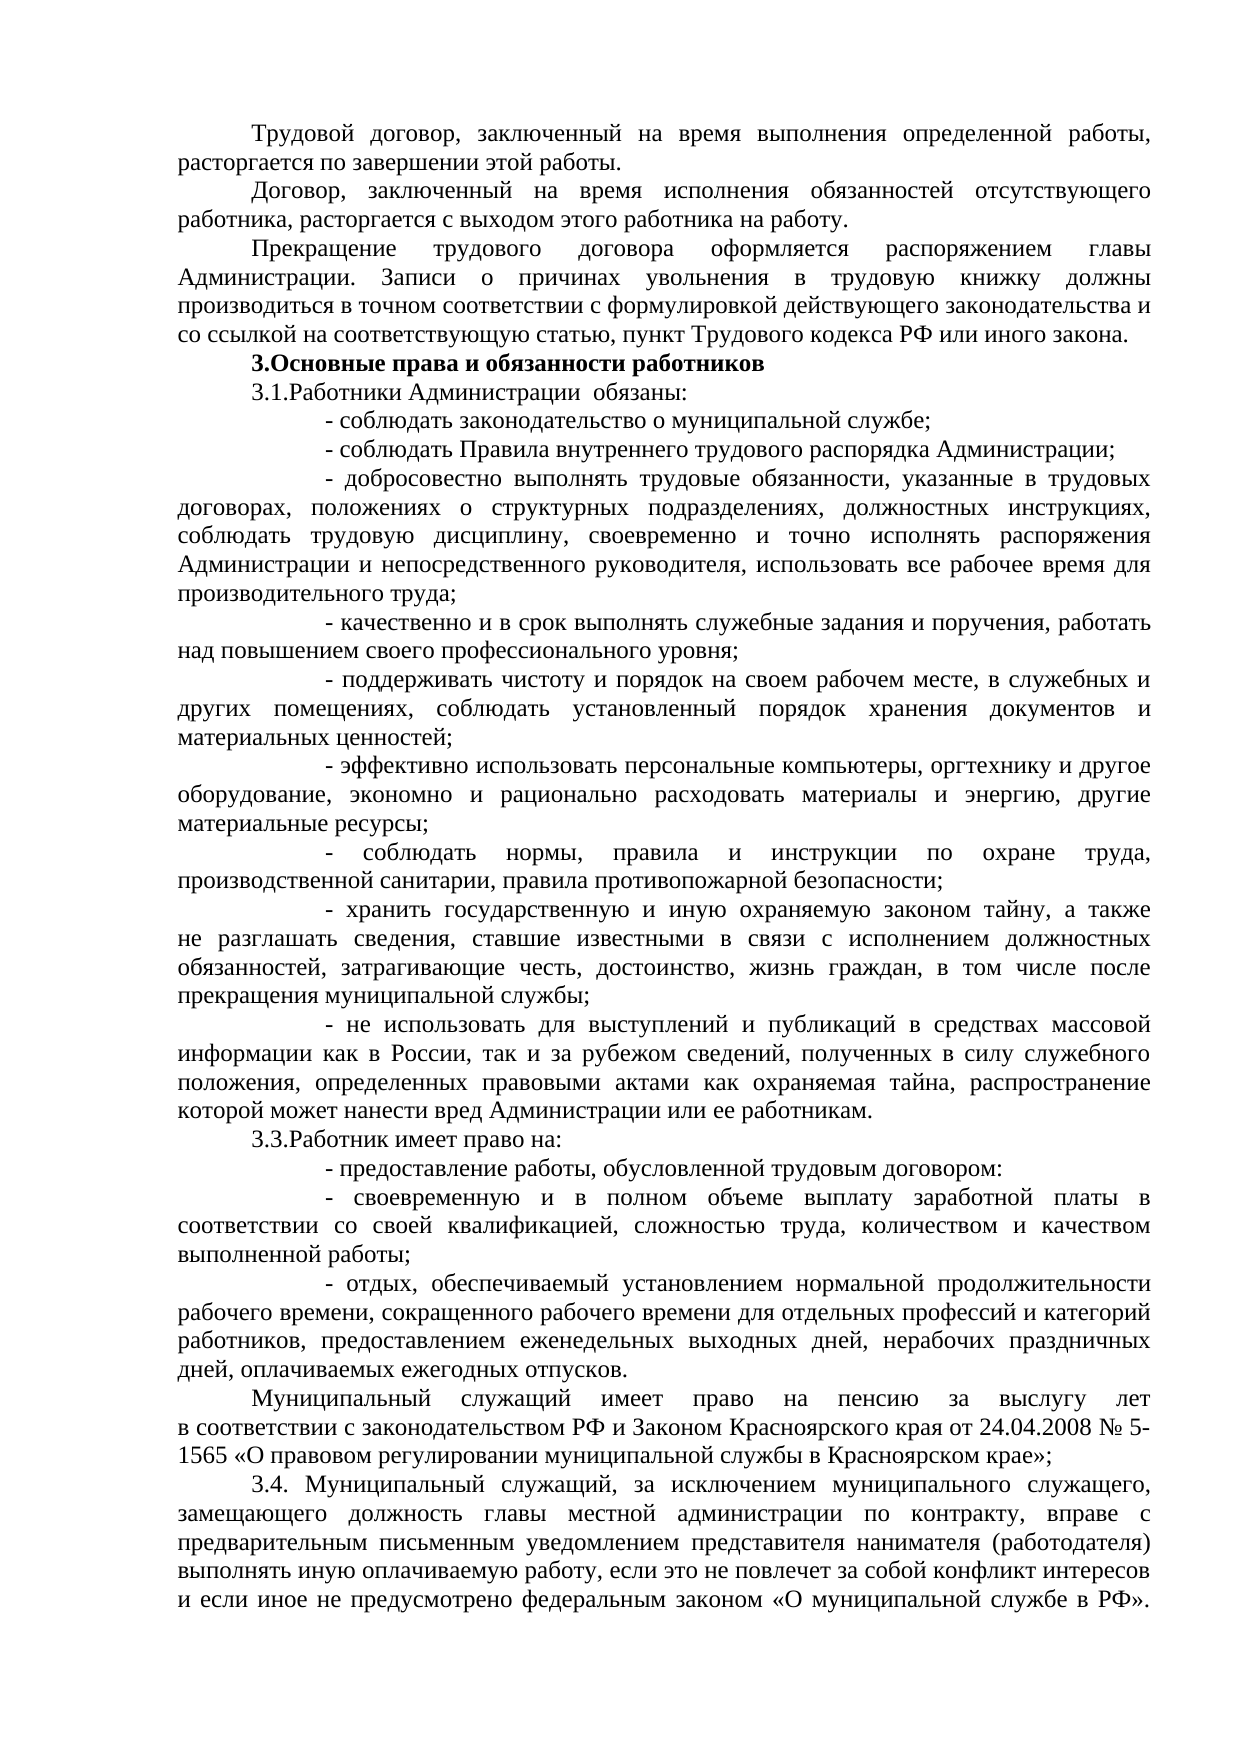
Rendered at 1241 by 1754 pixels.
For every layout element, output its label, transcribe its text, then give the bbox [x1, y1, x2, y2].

text - отдых, обеспечиваемый установлением нормальной продолжительности рабочего времени, сокращенного рабочего времени для отдельных профессий и категорий работников, предоставлением еженедельных выходных дней, нерабочих праздничных дней, оплачиваемых ежегодных отпусков. [177, 1268, 1152, 1383]
text - предоставление работы, обусловленной трудовым договором: [177, 1153, 1152, 1182]
text Трудовой договор, заключенный на время выполнения определенной работы, расторгается по завершении этой работы. [177, 118, 1152, 176]
text - соблюдать законодательство о муниципальной службе; [177, 406, 1152, 434]
text 3.3.Работник имеет право на: [177, 1124, 1152, 1153]
text - качественно и в срок выполнять служебные задания и поручения, работать над повышением своего профессионального уровня; [177, 607, 1152, 664]
text 3.1.Работники Администрации обязаны: [177, 377, 1152, 406]
text Договор, заключенный на время исполнения обязанностей отсутствующего работника, расторгается с выходом этого работника на работу. [177, 176, 1152, 233]
text 3.Основные права и обязанности работников [177, 348, 1152, 377]
text - соблюдать нормы, правила и инструкции по охране труда, производственной санитарии, правила противопожарной безопасности; [177, 837, 1152, 894]
text - соблюдать Правила внутреннего трудового распорядка Администрации; [177, 434, 1152, 463]
text - своевременную и в полном объеме выплату заработной платы в соответствии со своей квалификацией, сложностью труда, количеством и качеством выполненной работы; [177, 1182, 1152, 1268]
text - не использовать для выступлений и публикаций в средствах массовой информации как в России, так и за рубежом сведений, полученных в силу служебного положения, определенных правовыми актами как охраняемая тайна, распространение которой может нанести вред Администрации или ее работникам. [177, 1009, 1152, 1124]
text - добросовестно выполнять трудовые обязанности, указанные в трудовых договорах, положениях о структурных подразделениях, должностных инструкциях, соблюдать трудовую дисциплину, своевременно и точно исполнять распоряжения Администрации и непосредственного руководителя, использовать все рабочее время для производительного труда; [177, 463, 1152, 607]
text - хранить государственную и иную охраняемую законом тайну, а также не разглашать сведения, ставшие известными в связи с исполнением должностных обязанностей, затрагивающие честь, достоинство, жизнь граждан, в том числе после прекращения муниципальной службы; [177, 894, 1152, 1009]
text - поддерживать чистоту и порядок на своем рабочем месте, в служебных и других помещениях, соблюдать установленный порядок хранения документов и материальных ценностей; [177, 664, 1152, 751]
text Прекращение трудового договора оформляется распоряжением главы Администрации. Записи о причинах увольнения в трудовую книжку должны производиться в точном соответствии с формулировкой действующего законодательства и со ссылкой на соответствующую статью, пункт Трудового кодекса РФ или иного закона. [177, 233, 1152, 348]
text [177, 1469, 1152, 1613]
text Муниципальный служащий имеет право на пенсию за выслугу лет в соответствии с законодательством РФ и Законом Красноярского края от 24.04.2008 № 5-1565 «О правовом регулировании муниципальной службы в Красноярском крае»; [177, 1383, 1152, 1469]
text - эффективно использовать персональные компьютеры, оргтехнику и другое оборудование, экономно и рационально расходовать материалы и энергию, другие материальные ресурсы; [177, 751, 1152, 837]
